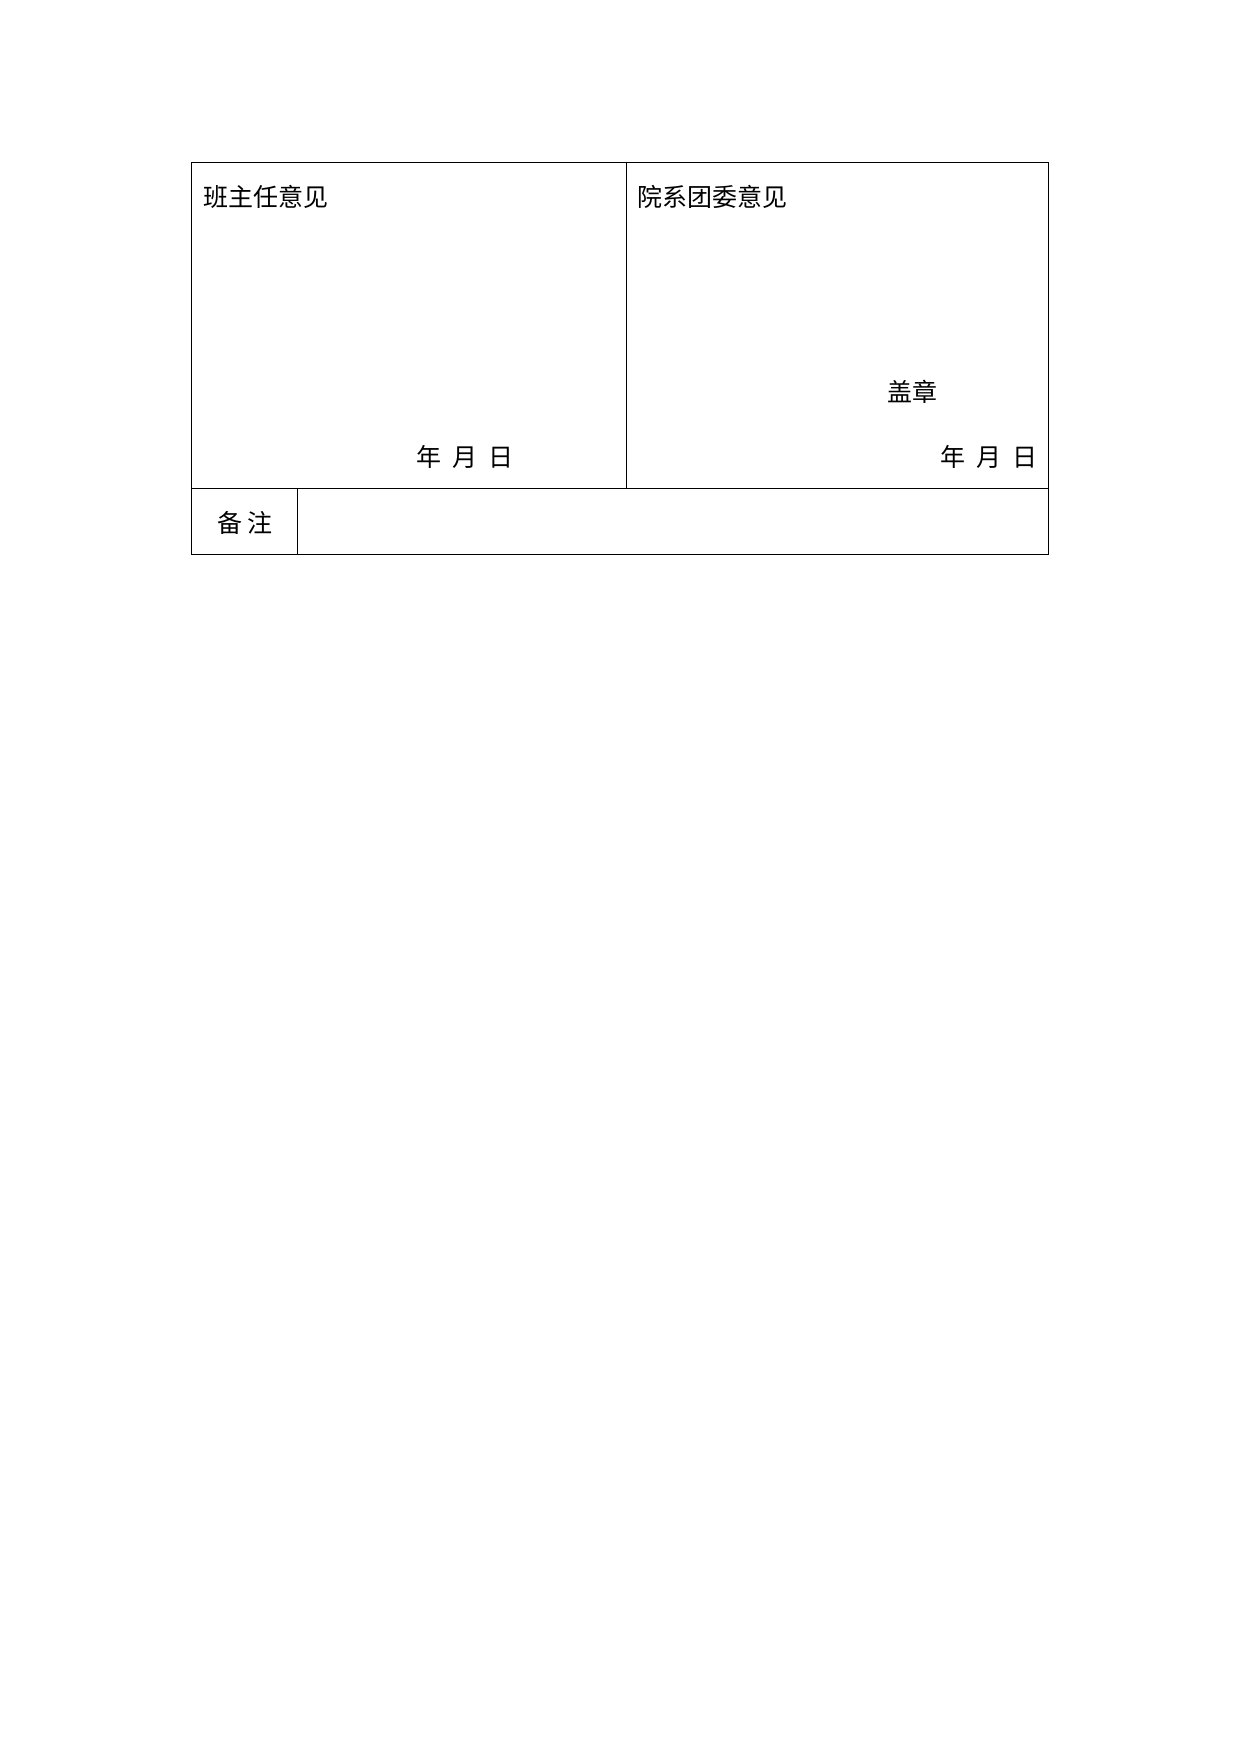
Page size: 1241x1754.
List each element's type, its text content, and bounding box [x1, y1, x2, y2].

table_cell 备 注 [192, 489, 297, 554]
table_cell [298, 489, 1048, 554]
table_cell 班主任意见 年 月 日 [192, 163, 626, 488]
table_cell 院系团委意见 盖章 年 月 日 [627, 163, 1048, 488]
